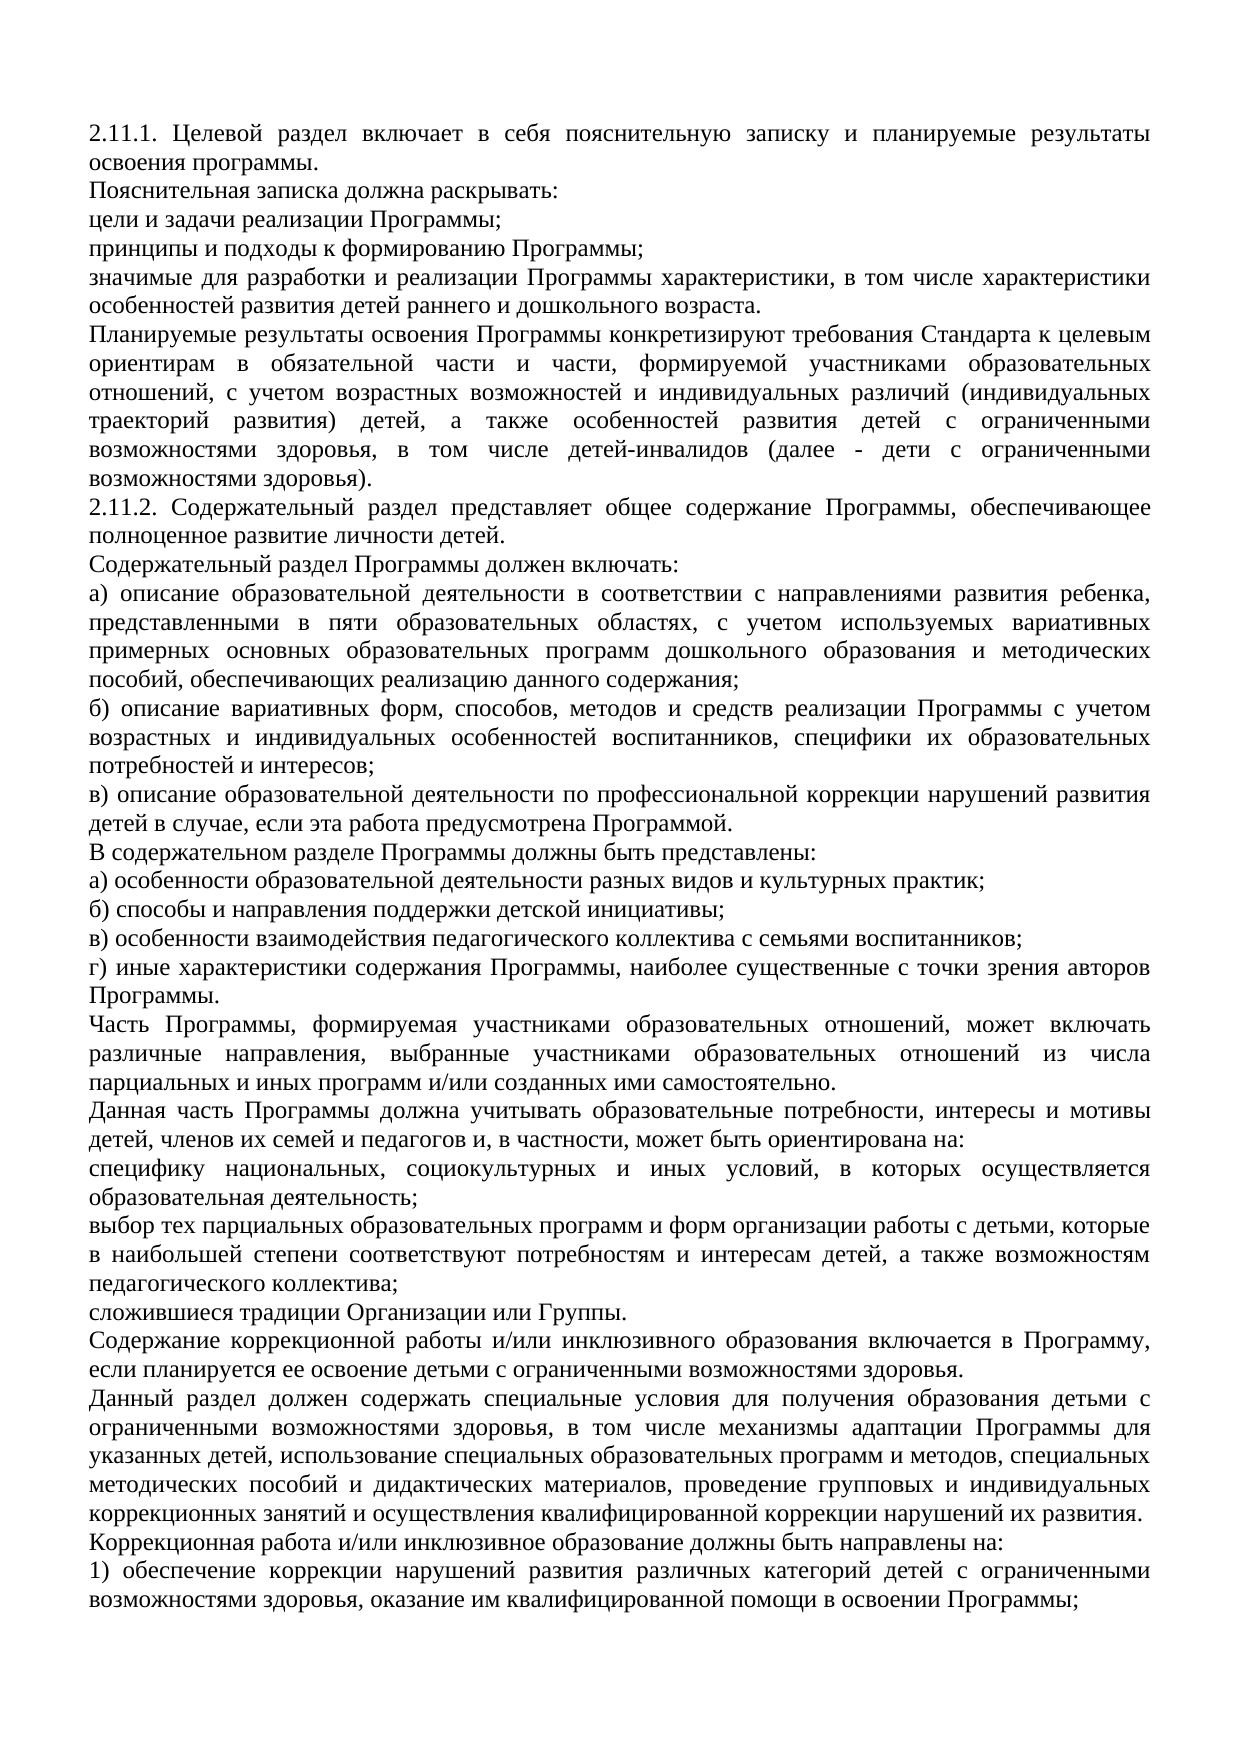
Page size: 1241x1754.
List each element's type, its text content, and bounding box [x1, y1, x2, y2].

text цели и задачи реализации Программы; [88, 204, 1152, 233]
text б) способы и направления поддержки детской инициативы; [88, 894, 1152, 923]
text значимые для разработки и реализации Программы характеристики, в том числе характеристики особенностей развития детей раннего и дошкольного возраста. [88, 262, 1152, 319]
text Данная часть Программы должна учитывать образовательные потребности, интересы и мотивы детей, членов их семей и педагогов и, в частности, может быть ориентирована на: [88, 1096, 1152, 1153]
text 1) обеспечение коррекции нарушений развития различных категорий детей с ограниченными возможностями здоровья, оказание им квалифицированной помощи в освоении Программы; [88, 1556, 1152, 1613]
text Коррекционная работа и/или инклюзивное образование должны быть направлены на: [88, 1527, 1152, 1556]
text Часть Программы, формируемая участниками образовательных отношений, может включать различные направления, выбранные участниками образовательных отношений из числа парциальных и иных программ и/или созданных ими самостоятельно. [88, 1009, 1152, 1096]
text Пояснительная записка должна раскрывать: [88, 176, 1152, 204]
text специфику национальных, социокультурных и иных условий, в которых осуществляется образовательная деятельность; [88, 1153, 1152, 1211]
text сложившиеся традиции Организации или Группы. [88, 1297, 1152, 1326]
text б) описание вариативных форм, способов, методов и средств реализации Программы с учетом возрастных и индивидуальных особенностей воспитанников, специфики их образовательных потребностей и интересов; [88, 693, 1152, 779]
text выбор тех парциальных образовательных программ и форм организации работы с детьми, которые в наибольшей степени соответствуют потребностям и интересам детей, а также возможностям педагогического коллектива; [88, 1211, 1152, 1297]
text Содержательный раздел Программы должен включать: [88, 549, 1152, 578]
text Планируемые результаты освоения Программы конкретизируют требования Стандарта к целевым ориентирам в обязательной части и части, формируемой участниками образовательных отношений, с учетом возрастных возможностей и индивидуальных различий (индивидуальных траекторий развития) детей, а также особенностей развития детей с ограниченными возможностями здоровья, в том числе детей-инвалидов (далее - дети с ограниченными возможностями здоровья). [88, 319, 1152, 492]
text Содержание коррекционной работы и/или инклюзивного образования включается в Программу, если планируется ее освоение детьми с ограниченными возможностями здоровья. [88, 1326, 1152, 1383]
text В содержательном разделе Программы должны быть представлены: [88, 837, 1152, 866]
text а) описание образовательной деятельности в соответствии с направлениями развития ребенка, представленными в пяти образовательных областях, с учетом используемых вариативных примерных основных образовательных программ дошкольного образования и методических пособий, обеспечивающих реализацию данного содержания; [88, 578, 1152, 693]
text 2.11.1. Целевой раздел включает в себя пояснительную записку и планируемые результаты освоения программы. [88, 118, 1152, 176]
text а) особенности образовательной деятельности разных видов и культурных практик; [88, 866, 1152, 894]
text 2.11.2. Содержательный раздел представляет общее содержание Программы, обеспечивающее полноценное развитие личности детей. [88, 492, 1152, 549]
text г) иные характеристики содержания Программы, наиболее существенные с точки зрения авторов Программы. [88, 952, 1152, 1009]
text принципы и подходы к формированию Программы; [88, 233, 1152, 262]
text в) особенности взаимодействия педагогического коллектива с семьями воспитанников; [88, 923, 1152, 952]
text Данный раздел должен содержать специальные условия для получения образования детьми с ограниченными возможностями здоровья, в том числе механизмы адаптации Программы для указанных детей, использование специальных образовательных программ и методов, специальных методических пособий и дидактических материалов, проведение групповых и индивидуальных коррекционных занятий и осуществления квалифицированной коррекции нарушений их развития. [88, 1383, 1152, 1527]
text в) описание образовательной деятельности по профессиональной коррекции нарушений развития детей в случае, если эта работа предусмотрена Программой. [88, 779, 1152, 837]
